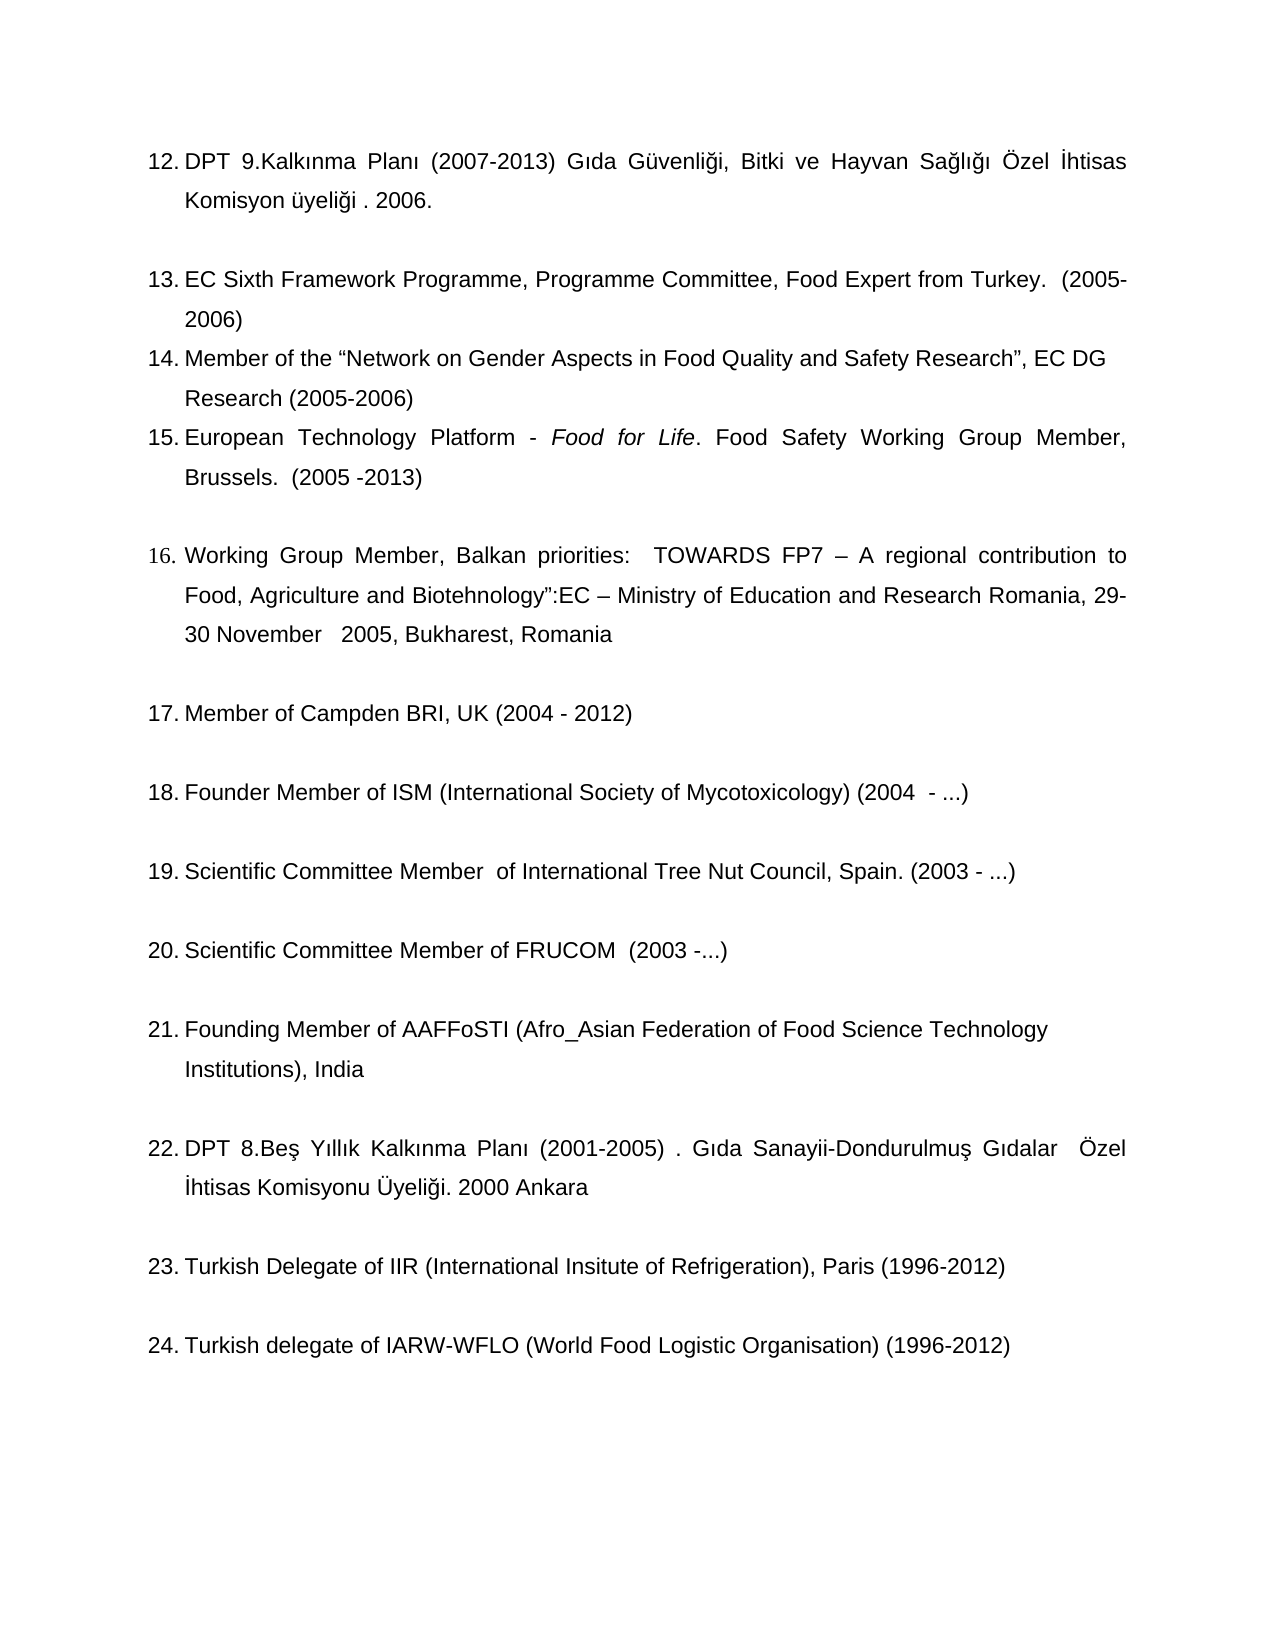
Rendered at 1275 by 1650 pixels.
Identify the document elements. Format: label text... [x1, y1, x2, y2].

list DPT 9.Kalkınma Planı (2007-2013) Gıda Güvenliği, Bitki ve Hayvan Sağlığı Özel İhtisas Komisyon üyeliği . 2006. [148, 148, 1127, 213]
list Member of Campden BRI, UK (2004 - 2012) [148, 700, 1127, 727]
list Scientific Committee Member of International Tree Nut Council, Spain. (2003 - ...) [148, 858, 1127, 885]
list Founder Member of ISM (International Society of Mycotoxicology) (2004 - ...) [148, 779, 1127, 806]
list DPT 8.Beş Yıllık Kalkınma Planı (2001-2005) . Gıda Sanayii-Dondurulmuş Gıdalar Özel İhtisas Komisyonu Üyeliği. 2000 Ankara [148, 1135, 1127, 1201]
list European Technology Platform - Food for Life. Food Safety Working Group Member, Brussels. (2005 -2013) [148, 424, 1127, 490]
list Scientific Committee Member of FRUCOM (2003 -...) [148, 937, 1127, 964]
list Turkish delegate of IARW-WFLO (World Food Logistic Organisation) (1996-2012) [148, 1332, 1127, 1358]
list Founding Member of AAFFoSTI (Afro_Asian Federation of Food Science Technology Institutions), India [148, 1016, 1127, 1082]
list Turkish Delegate of IIR (International Insitute of Refrigeration), Paris (1996-2012) [148, 1253, 1127, 1279]
list Member of the “Network on Gender Aspects in Food Quality and Safety Research”, EC DG Research (2005-2006) [148, 345, 1127, 411]
list Working Group Member, Balkan priorities: TOWARDS FP7 – A regional contribution to Food, Agriculture and Biotehnology”:EC – Ministry of Education and Research Romania, 29-30 November 2005, Bukharest, Romania [148, 542, 1127, 648]
list EC Sixth Framework Programme, Programme Committee, Food Expert from Turkey. (2005-2006) [148, 266, 1127, 332]
